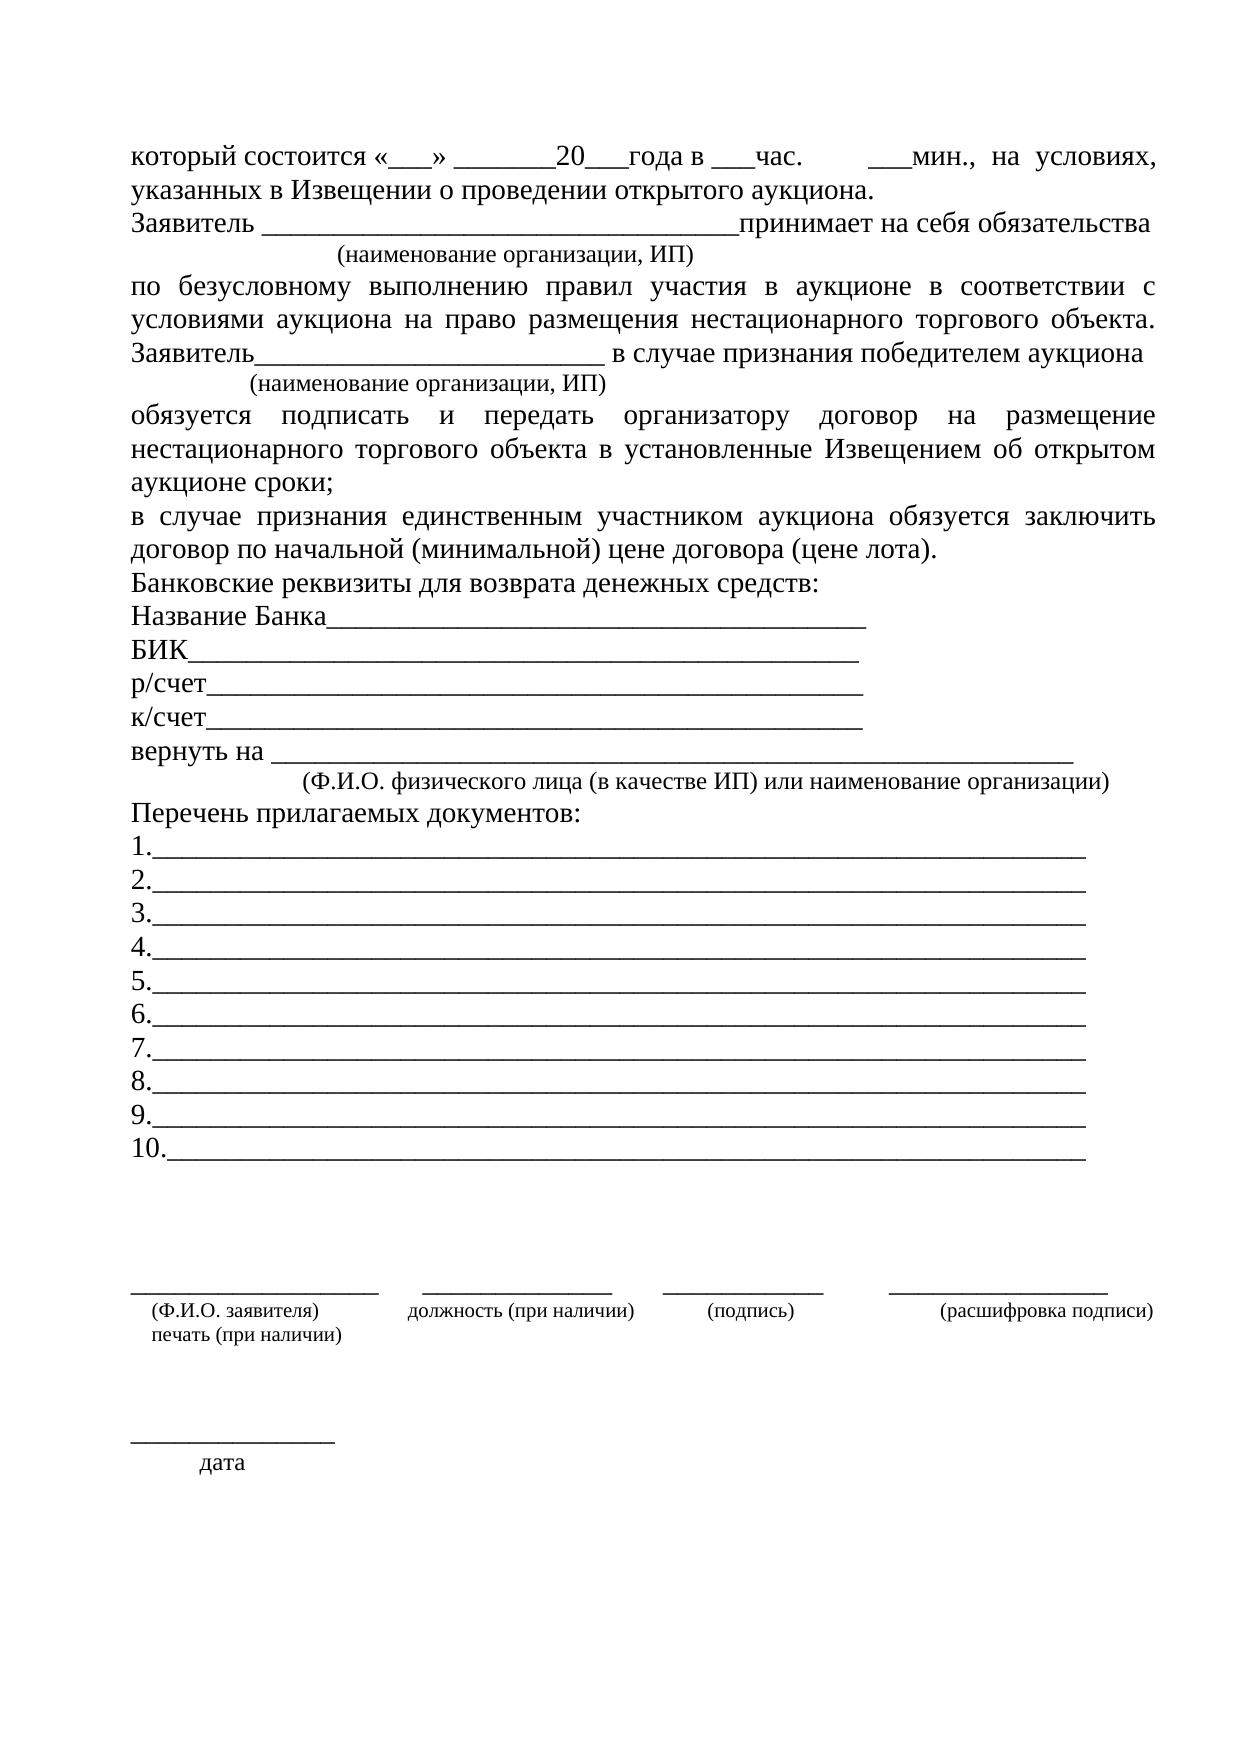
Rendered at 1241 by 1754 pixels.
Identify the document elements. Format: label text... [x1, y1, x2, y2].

text 2.________________________________________________________________ [131, 862, 1157, 896]
text Перечень прилагаемых документов: [131, 795, 1157, 828]
text 6.________________________________________________________________ [131, 996, 1157, 1030]
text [131, 138, 1157, 206]
text по безусловному выполнению правил участия в аукционе в соответствии с условиями аукциона на право размещения нестационарного торгового объекта. Заявитель________________________ в случае признания победителем аукциона [131, 268, 1157, 368]
text в случае признания единственным участником аукциона обязуется заключить договор по начальной (минимальной) цене договора (цене лота). [131, 498, 1157, 565]
text вернуть на _______________________________________________________ [131, 733, 1157, 766]
text дата [131, 1447, 1157, 1476]
text Банковские реквизиты для возврата денежных средств: [131, 565, 1157, 598]
text (Ф.И.О. физического лица (в качестве ИП) или наименование организации) [131, 766, 1157, 795]
text (наименование организации, ИП) [131, 239, 1157, 268]
text 3.________________________________________________________________ [131, 896, 1157, 929]
text 5.________________________________________________________________ [131, 963, 1157, 996]
text к/счет_____________________________________________ [131, 699, 1157, 733]
text ______________ [131, 1413, 1157, 1447]
text обязуется подписать и передать организатору договор на размещение нестационарного торгового объекта в установленные Извещением об открытом аукционе сроки; [131, 397, 1157, 498]
text 4.________________________________________________________________ [131, 929, 1157, 963]
text (Ф.И.О. заявителя) должность (при наличии) (подпись) (расшифровка подписи) [131, 1298, 1157, 1322]
text 7.________________________________________________________________ [131, 1030, 1157, 1063]
text Название Банка_____________________________________ [131, 598, 1157, 632]
text Заявитель ___принимает на себя обязательства [131, 206, 1157, 239]
text р/счет_____________________________________________ [131, 666, 1157, 699]
text _________________ _____________ ___________ _______________ [131, 1264, 1157, 1298]
text 1.________________________________________________________________ [131, 828, 1157, 862]
text 9.________________________________________________________________ [131, 1097, 1157, 1130]
text 10._______________________________________________________________ [131, 1130, 1157, 1164]
text 8.________________________________________________________________ [131, 1063, 1157, 1097]
text печать (при наличии) [131, 1322, 1157, 1346]
text (наименование организации, ИП) [131, 368, 1157, 397]
text БИК______________________________________________ [131, 632, 1157, 666]
